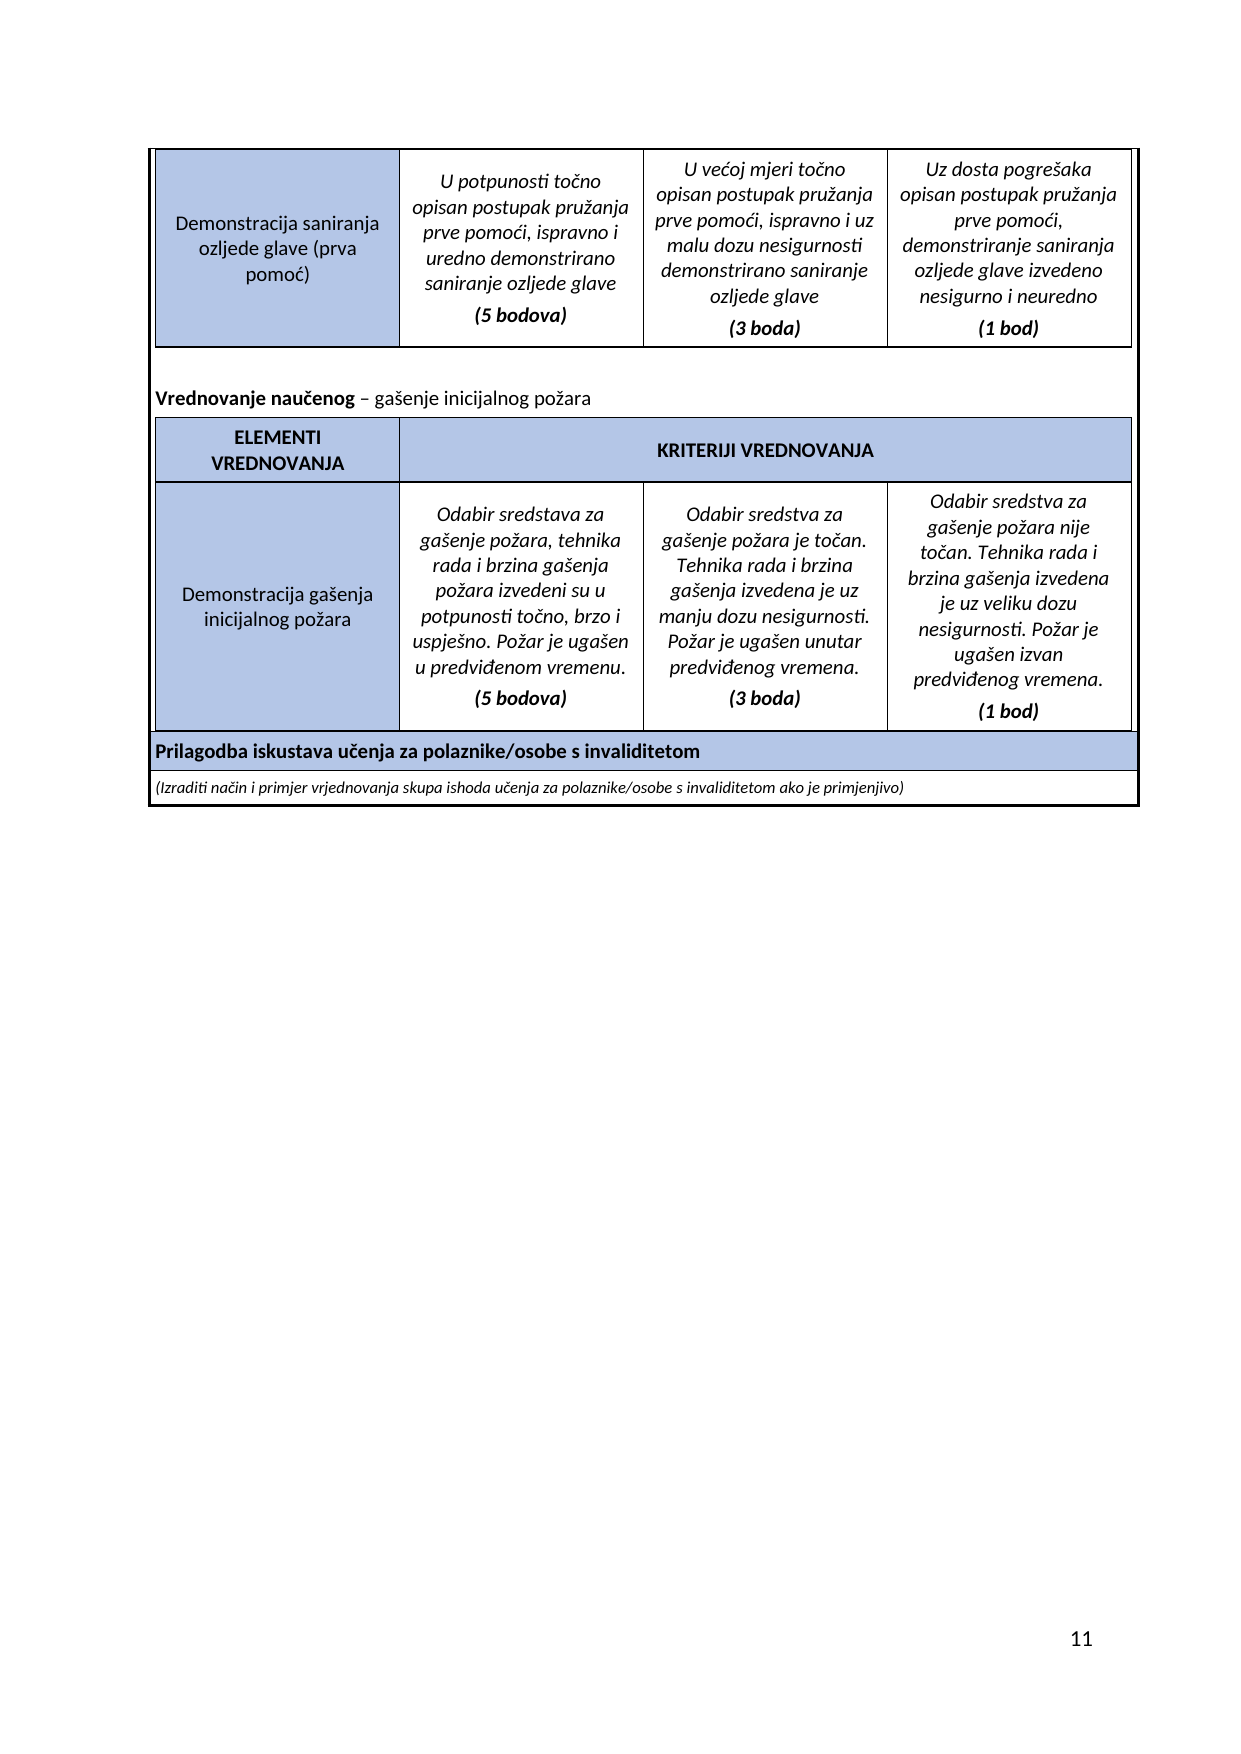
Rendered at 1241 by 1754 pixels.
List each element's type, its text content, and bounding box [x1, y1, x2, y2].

table_cell Prilagodba iskustava učenja za polaznike/osobe s invaliditetom [151, 732, 1137, 770]
table_cell (Izraditi način i primjer vrjednovanja skupa ishoda učenja za polaznike/osobe s invaliditetom ako je primjenjivo) [151, 771, 1137, 804]
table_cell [151, 149, 1137, 731]
